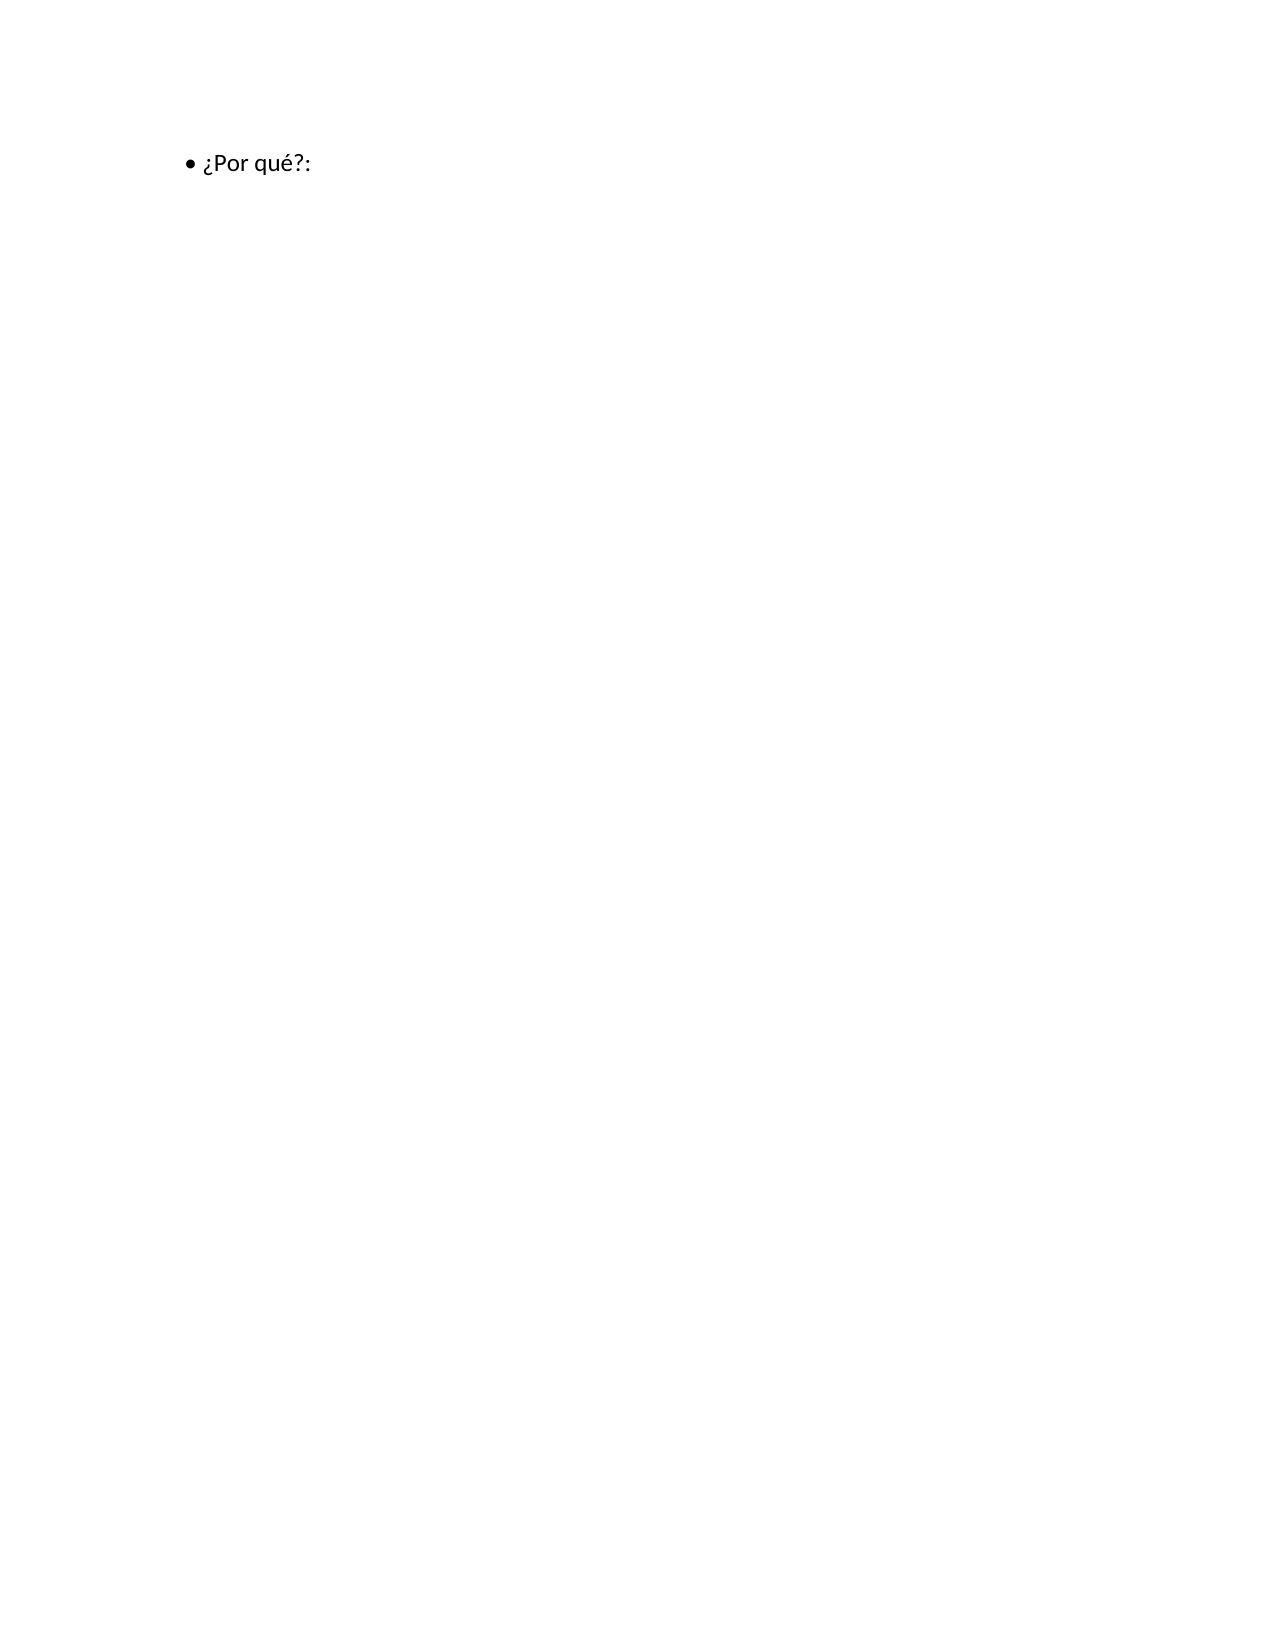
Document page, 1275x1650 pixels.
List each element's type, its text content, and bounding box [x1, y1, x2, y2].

title • ¿Por qué?: [184, 148, 1098, 178]
